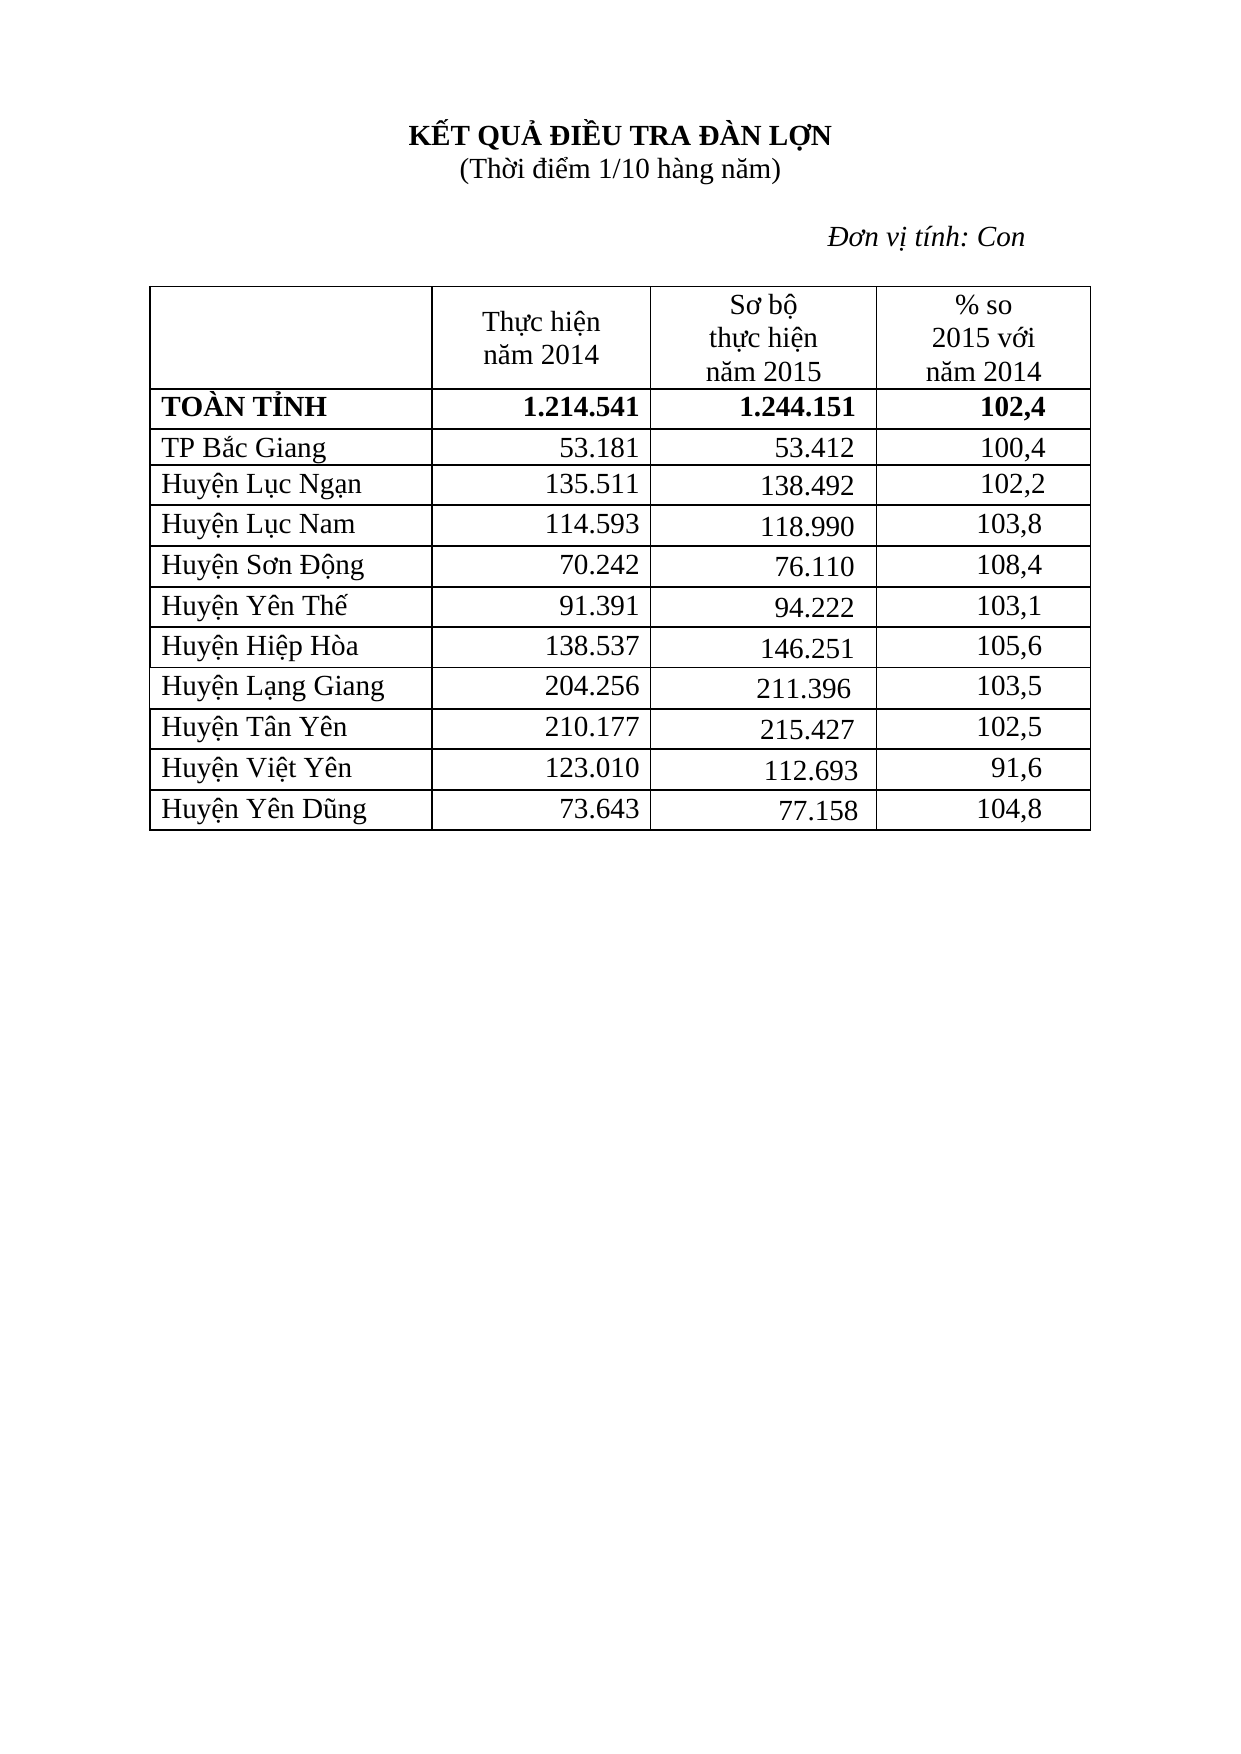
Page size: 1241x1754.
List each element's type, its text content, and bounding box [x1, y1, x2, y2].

table_cell Huyện Lục Ngạn [151, 466, 431, 504]
table_cell 76.110 [651, 547, 876, 586]
table_cell 105,6 [877, 628, 1090, 667]
text (Thời điểm 1/10 hàng năm) [118, 152, 1122, 185]
table_cell 1.244.151 [651, 390, 876, 428]
table_cell 135.511 [433, 466, 650, 504]
table_cell 215.427 [651, 710, 876, 748]
table_cell 146.251 [651, 628, 876, 667]
table_cell 103,5 [877, 668, 1090, 707]
table_cell Huyện Lục [151, 506, 431, 545]
table_cell 210.177 [433, 710, 650, 748]
text KẾT QUẢ ĐIỀU TRA ĐÀN LỢN [118, 118, 1122, 152]
table_header Sơ bộ thực hiện năm 2015 [651, 287, 876, 387]
table_cell 91,6 [877, 750, 1090, 789]
table_cell 102,5 [877, 710, 1090, 748]
table_header [151, 287, 431, 387]
table_header % so 2015 với năm 2014 [877, 287, 1090, 387]
table_cell 138.492 [651, 466, 876, 504]
table_cell 118.990 [651, 506, 876, 545]
table_cell Huyện Yên Dũng [151, 791, 431, 829]
table_cell Huyện Lạng Giang [150, 668, 431, 707]
table_cell 102,4 [877, 390, 1090, 428]
table_cell Huyện Yên Thế [151, 588, 431, 626]
table_cell Huyện Việt Yên [151, 750, 431, 789]
table_cell 94.222 [651, 588, 876, 626]
table_cell Huyện Tân Yên [151, 710, 431, 748]
table_cell 108,4 [877, 547, 1090, 586]
table_cell 123.010 [433, 750, 650, 789]
table_cell 102,2 [877, 466, 1090, 504]
text Đơn vị tính: Con [118, 219, 1122, 252]
table_cell 104,8 [877, 791, 1090, 829]
table_cell 103,1 [877, 588, 1090, 626]
table_header Thực hiện năm 2014 [433, 287, 650, 387]
table_cell 114.593 [433, 506, 650, 545]
table_cell 138.537 [433, 628, 650, 667]
table_cell 53.412 [651, 430, 876, 464]
table_cell TOÀN TỈNH [151, 390, 431, 428]
table_cell 1.214.541 [433, 390, 650, 428]
table_cell TP Bắc Giang [151, 430, 431, 464]
table_cell 100,4 [877, 430, 1090, 464]
table_cell 112.693 [651, 750, 876, 789]
table_cell 204.256 [433, 668, 650, 707]
table_cell 70.242 [433, 547, 650, 586]
table_cell 211.396 [651, 668, 876, 707]
table_cell Huyện Sơn Động [151, 547, 431, 586]
table_cell 91.391 [433, 588, 650, 626]
table_cell 53.181 [433, 430, 650, 464]
table_cell Huyện Hiệp Hòa [151, 628, 431, 667]
table_cell 73.643 [433, 791, 650, 829]
table_cell 103,8 [877, 506, 1090, 545]
table_cell 77.158 [651, 791, 876, 829]
